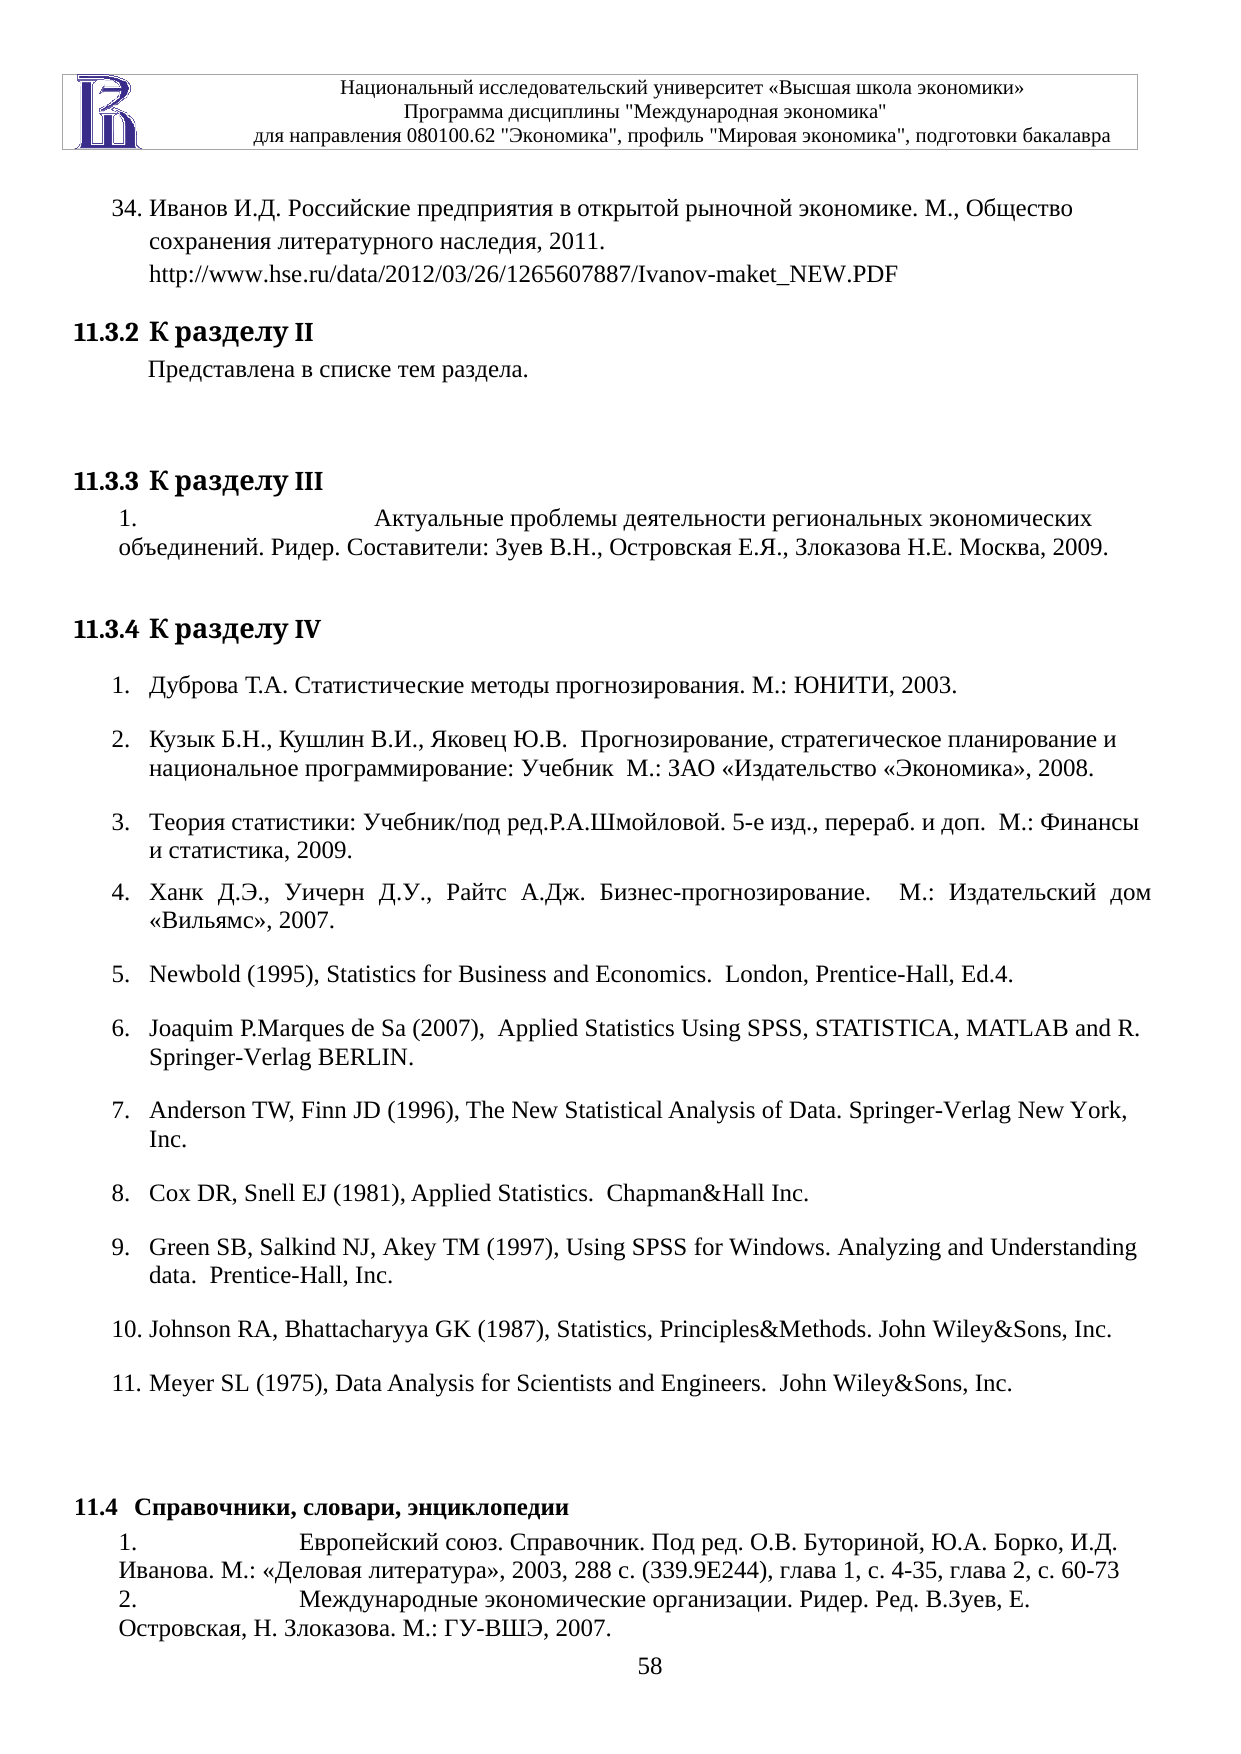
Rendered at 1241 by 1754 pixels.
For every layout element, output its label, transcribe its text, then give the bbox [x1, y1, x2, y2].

subtitle Кузык Б.Н., Кушлин В.И., яковец ю.в. прогнозирование, стратегическое планирование и национальное программирование: учебник м.: ЗАО «издательство «экономика», 2008. [111, 724, 1152, 782]
list Европейский союз. Справочник. Под ред. О.В. Буториной, Ю.А. Борко, И.Д. Иванова. М.: «Деловая литература», 2003, 288 с. (339.9Е244), глава 1, с. 4-35, глава 2, с. 60-73 [118, 1527, 1152, 1584]
subtitle дуброва т.а. статистические методы прогнозирования. М.: юнити, 2003. [111, 671, 1152, 699]
subtitle joaquim p.marques de sa (2007), applied statistics using spss, statistica, matlab and r. springer-verlag berlin. [111, 1013, 1152, 1071]
subtitle anderson tw, finn jd (1996), the new statistical analysis of data. springer-verlag new york, inc. [111, 1096, 1152, 1153]
subtitle К разделу II [74, 317, 1152, 348]
subtitle Johnson ra, Bhattacharyya gk (1987), statistics, principles&methods. John wiley&sons, inc. [111, 1314, 1152, 1343]
subtitle теория статистики: учебник/под ред.р.а.шмойловой. 5-е изд., перераб. и доп. М.: финансы и статистика, 2009. [111, 807, 1152, 864]
picture [73, 74, 143, 149]
list Актуальные проблемы деятельности региональных экономических объединений. Ридер. Составители: Зуев В.Н., Островская Е.Я., Злоказова Н.Е. Москва, 2009. [118, 503, 1152, 561]
subtitle meyer sl (1975), data analysis for scientists and engineers. John wiley&sons, inc. [111, 1368, 1152, 1397]
list ханк д.э., уичерн д.у., райтс а.дж. бизнес-прогнозирование. М.: издательский дом «Вильямс», 2007. [111, 877, 1152, 934]
subtitle К разделу IV [74, 614, 1152, 646]
text Представлена в списке тем раздела. [74, 354, 1152, 383]
subtitle green sb, salkind nj, akey tm (1997), using spss for windows. analyzing and understanding data. Prentice-hall, inc. [111, 1232, 1152, 1289]
subtitle Newbold (1995), Statistics for Business and Economics. London, Prentice-Hall, Ed.4. [111, 959, 1152, 988]
list Международные экономические организации. Ридер. Ред. В.Зуев, Е. Островская, Н. Злоказова. М.: ГУ-ВШЭ, 2007. [118, 1584, 1152, 1642]
subtitle Справочники, словари, энциклопедии [74, 1492, 1152, 1521]
subtitle К разделу III [74, 466, 1152, 497]
list Иванов И.Д. Российские предприятия в открытой рыночной экономике. М., Общество сохранения литературного наследия, 2011. http://www.hse.ru/data/2012/03/26/1265607887/Ivanov-maket_NEW.PDF [111, 193, 1143, 288]
subtitle cox dr, snell ej (1981), applied statistics. Chapman&hall inc. [111, 1178, 1152, 1207]
